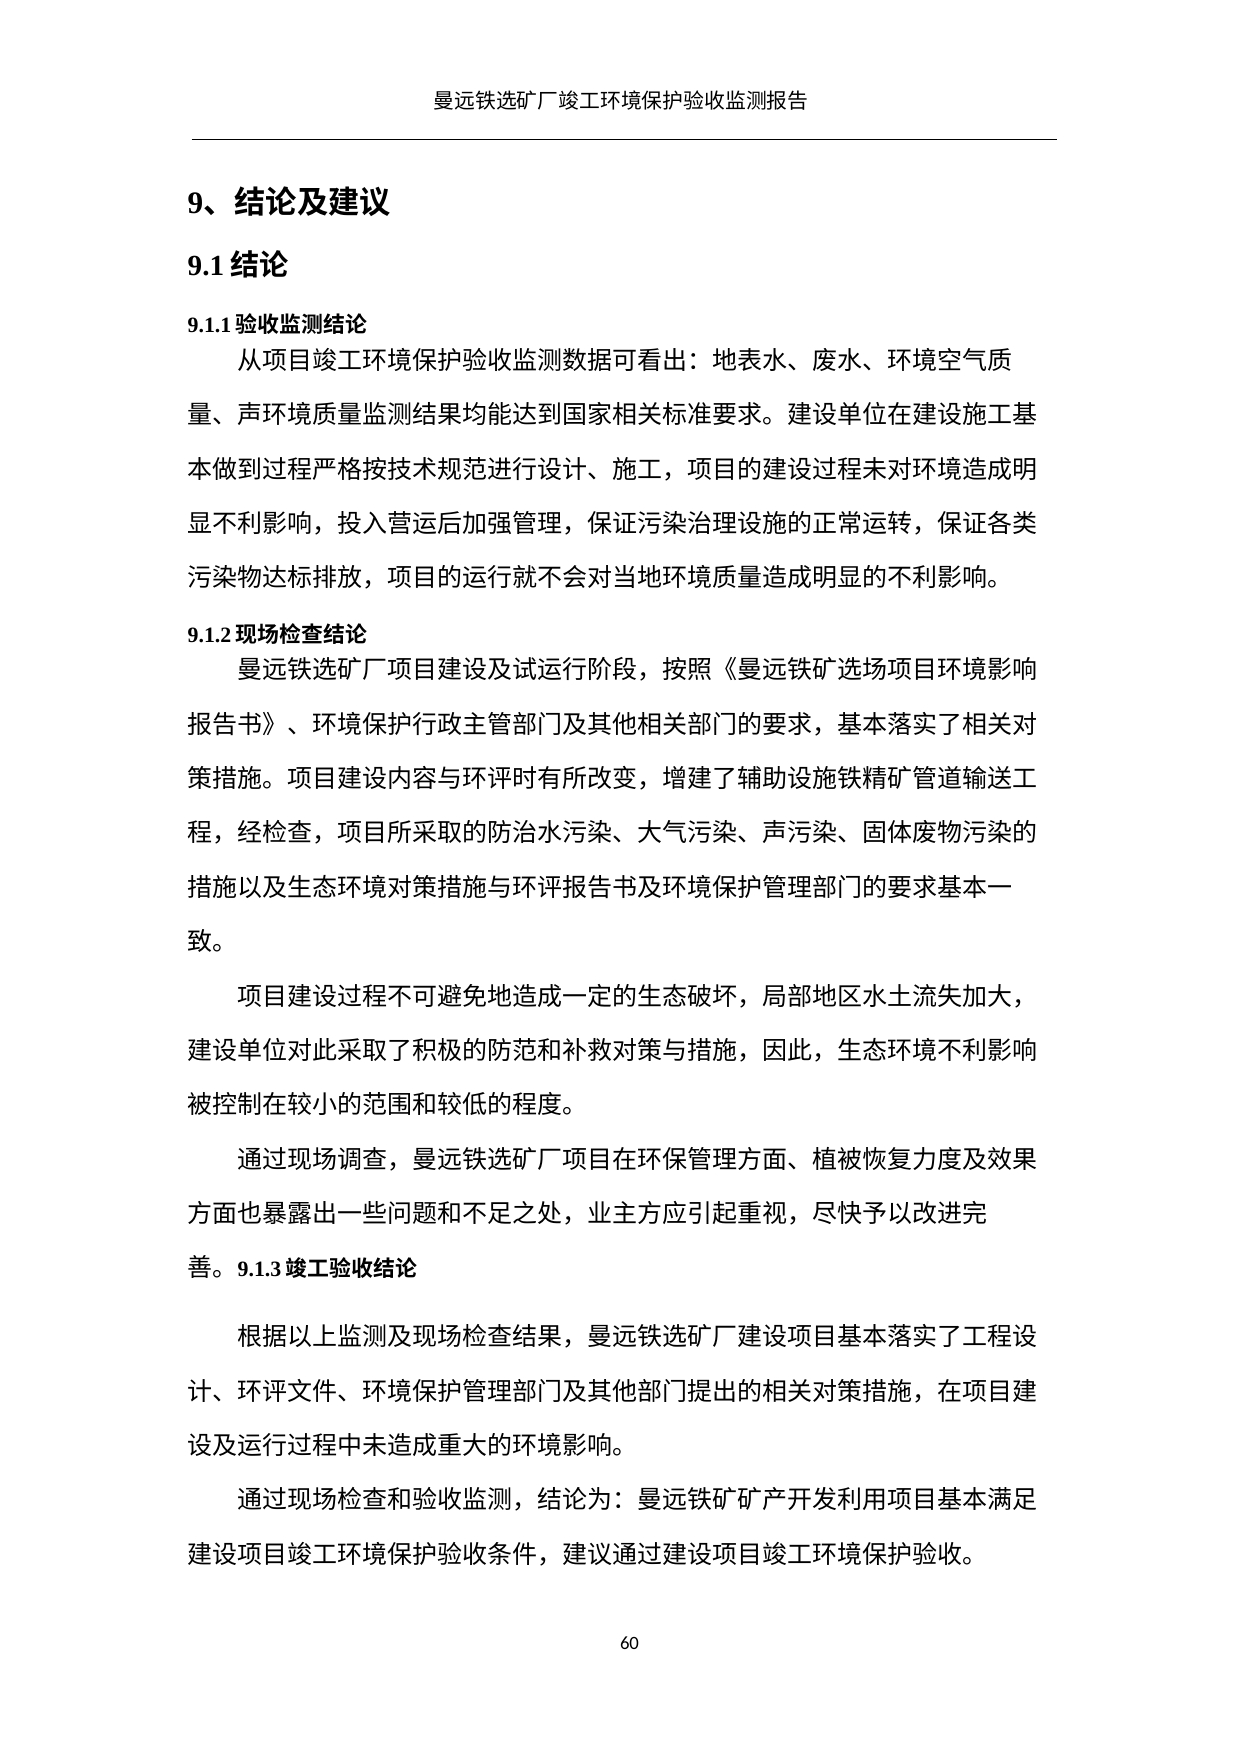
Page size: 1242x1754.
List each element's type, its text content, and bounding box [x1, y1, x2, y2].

text 曼远铁选矿厂项目建设及试运行阶段，按照《曼远铁矿选场项目环境影响报告书》、环境保护行政主管部门及其他相关部门的要求，基本落实了相关对策措施。项目建设内容与环评时有所改变，增建了辅助设施铁精矿管道输送工程，经检查，项目所采取的防治水污染、大气污染、声污染、固体废物污染的措施以及生态环境对策措施与环评报告书及环境保护管理部门的要求基本一致。 [187, 650, 1054, 958]
subtitle 9.1.1验收监测结论 [187, 303, 1054, 340]
text 从项目竣工环境保护验收监测数据可看出：地表水、废水、环境空气质量、声环境质量监测结果均能达到国家相关标准要求。建设单位在建设施工基本做到过程严格按技术规范进行设计、施工，项目的建设过程未对环境造成明显不利影响，投入营运后加强管理，保证污染治理设施的正常运转，保证各类污染物达标排放，项目的运行就不会对当地环境质量造成明显的不利影响。 [187, 340, 1054, 594]
subtitle 9.1.2现场检查结论 [187, 612, 1054, 650]
subtitle 9.1结论 [187, 242, 1054, 284]
text 项目建设过程不可避免地造成一定的生态破坏，局部地区水土流失加大，建设单位对此采取了积极的防范和补救对策与措施，因此，生态环境不利影响被控制在较小的范围和较低的程度。 [187, 976, 1054, 1121]
subtitle 9、结论及建议 [187, 177, 1054, 223]
text 根据以上监测及现场检查结果，曼远铁选矿厂建设项目基本落实了工程设计、环评文件、环境保护管理部门及其他部门提出的相关对策措施，在项目建设及运行过程中未造成重大的环境影响。 [187, 1317, 1054, 1462]
text 通过现场调查，曼远铁选矿厂项目在环保管理方面、植被恢复力度及效果方面也暴露出一些问题和不足之处，业主方应引起重视，尽快予以改进完善。9.1.3竣工验收结论 [187, 1139, 1054, 1284]
text 通过现场检查和验收监测，结论为：曼远铁矿矿产开发利用项目基本满足建设项目竣工环境保护验收条件，建议通过建设项目竣工环境保护验收。 [187, 1480, 1054, 1571]
